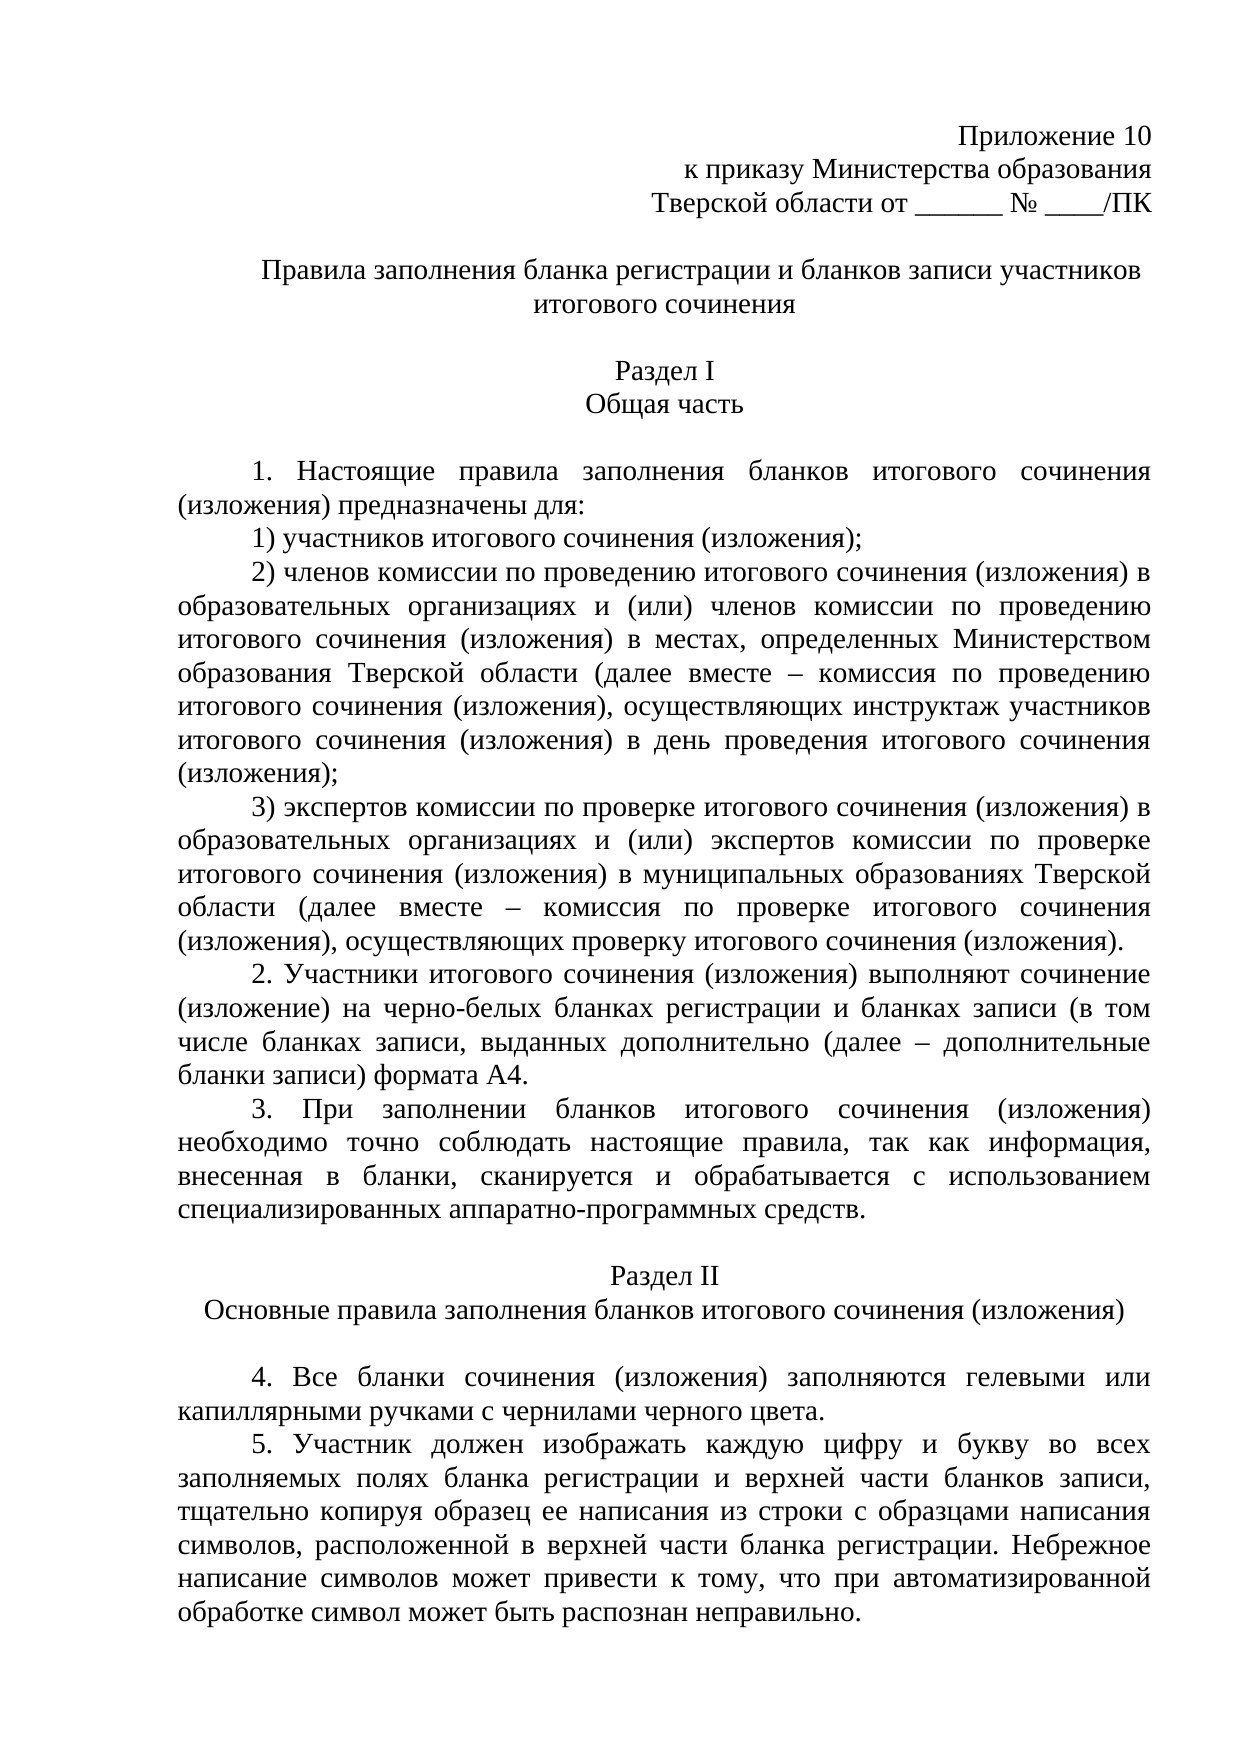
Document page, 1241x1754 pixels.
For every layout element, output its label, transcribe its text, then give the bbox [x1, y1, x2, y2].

text Правила заполнения бланка регистрации и бланков записи участников итогового сочинения [177, 252, 1152, 319]
text 3. При заполнении бланков итогового сочинения (изложения) необходимо точно соблюдать настоящие правила, так как информация, внесенная в бланки, сканируется и обрабатывается с использованием специализированных аппаратно-программных средств. [177, 1091, 1152, 1225]
text Раздел I [177, 353, 1152, 386]
list Приложение 10 [177, 118, 1152, 152]
text 5. Участник должен изображать каждую цифру и букву во всех заполняемых полях бланка регистрации и верхней части бланков записи, тщательно копируя образец ее написания из строки с образцами написания символов, расположенной в верхней части бланка регистрации. Небрежное написание символов может привести к тому, что при автоматизированной обработке символ может быть распознан неправильно. [177, 1426, 1152, 1627]
text 4. Все бланки сочинения (изложения) заполняются гелевыми или капиллярными ручками с чернилами черного цвета. [177, 1359, 1152, 1426]
list к приказу Министерства образования [177, 152, 1152, 185]
text 1. Настоящие правила заполнения бланков итогового сочинения (изложения) предназначены для: [177, 453, 1152, 521]
text Общая часть [177, 386, 1152, 420]
text 2. Участники итогового сочинения (изложения) выполняют сочинение (изложение) на черно-белых бланках регистрации и бланках записи (в том числе бланках записи, выданных дополнительно (далее – дополнительные бланки записи) формата А4. [177, 957, 1152, 1091]
list Тверской области от ______ № ____/ПК [177, 185, 1152, 219]
text 3) экспертов комиссии по проверке итогового сочинения (изложения) в образовательных организациях и (или) экспертов комиссии по проверке итогового сочинения (изложения) в муниципальных образованиях Тверской области (далее вместе – комиссия по проверке итогового сочинения (изложения), осуществляющих проверку итогового сочинения (изложения). [177, 789, 1152, 957]
text 2) членов комиссии по проведению итогового сочинения (изложения) в образовательных организациях и (или) членов комиссии по проведению итогового сочинения (изложения) в местах, определенных Министерством образования Тверской области (далее вместе – комиссия по проведению итогового сочинения (изложения), осуществляющих инструктаж участников итогового сочинения (изложения) в день проведения итогового сочинения (изложения); [177, 554, 1152, 789]
text Основные правила заполнения бланков итогового сочинения (изложения) [177, 1292, 1152, 1326]
text Раздел II [177, 1258, 1152, 1292]
text 1) участников итогового сочинения (изложения); [177, 521, 1152, 554]
